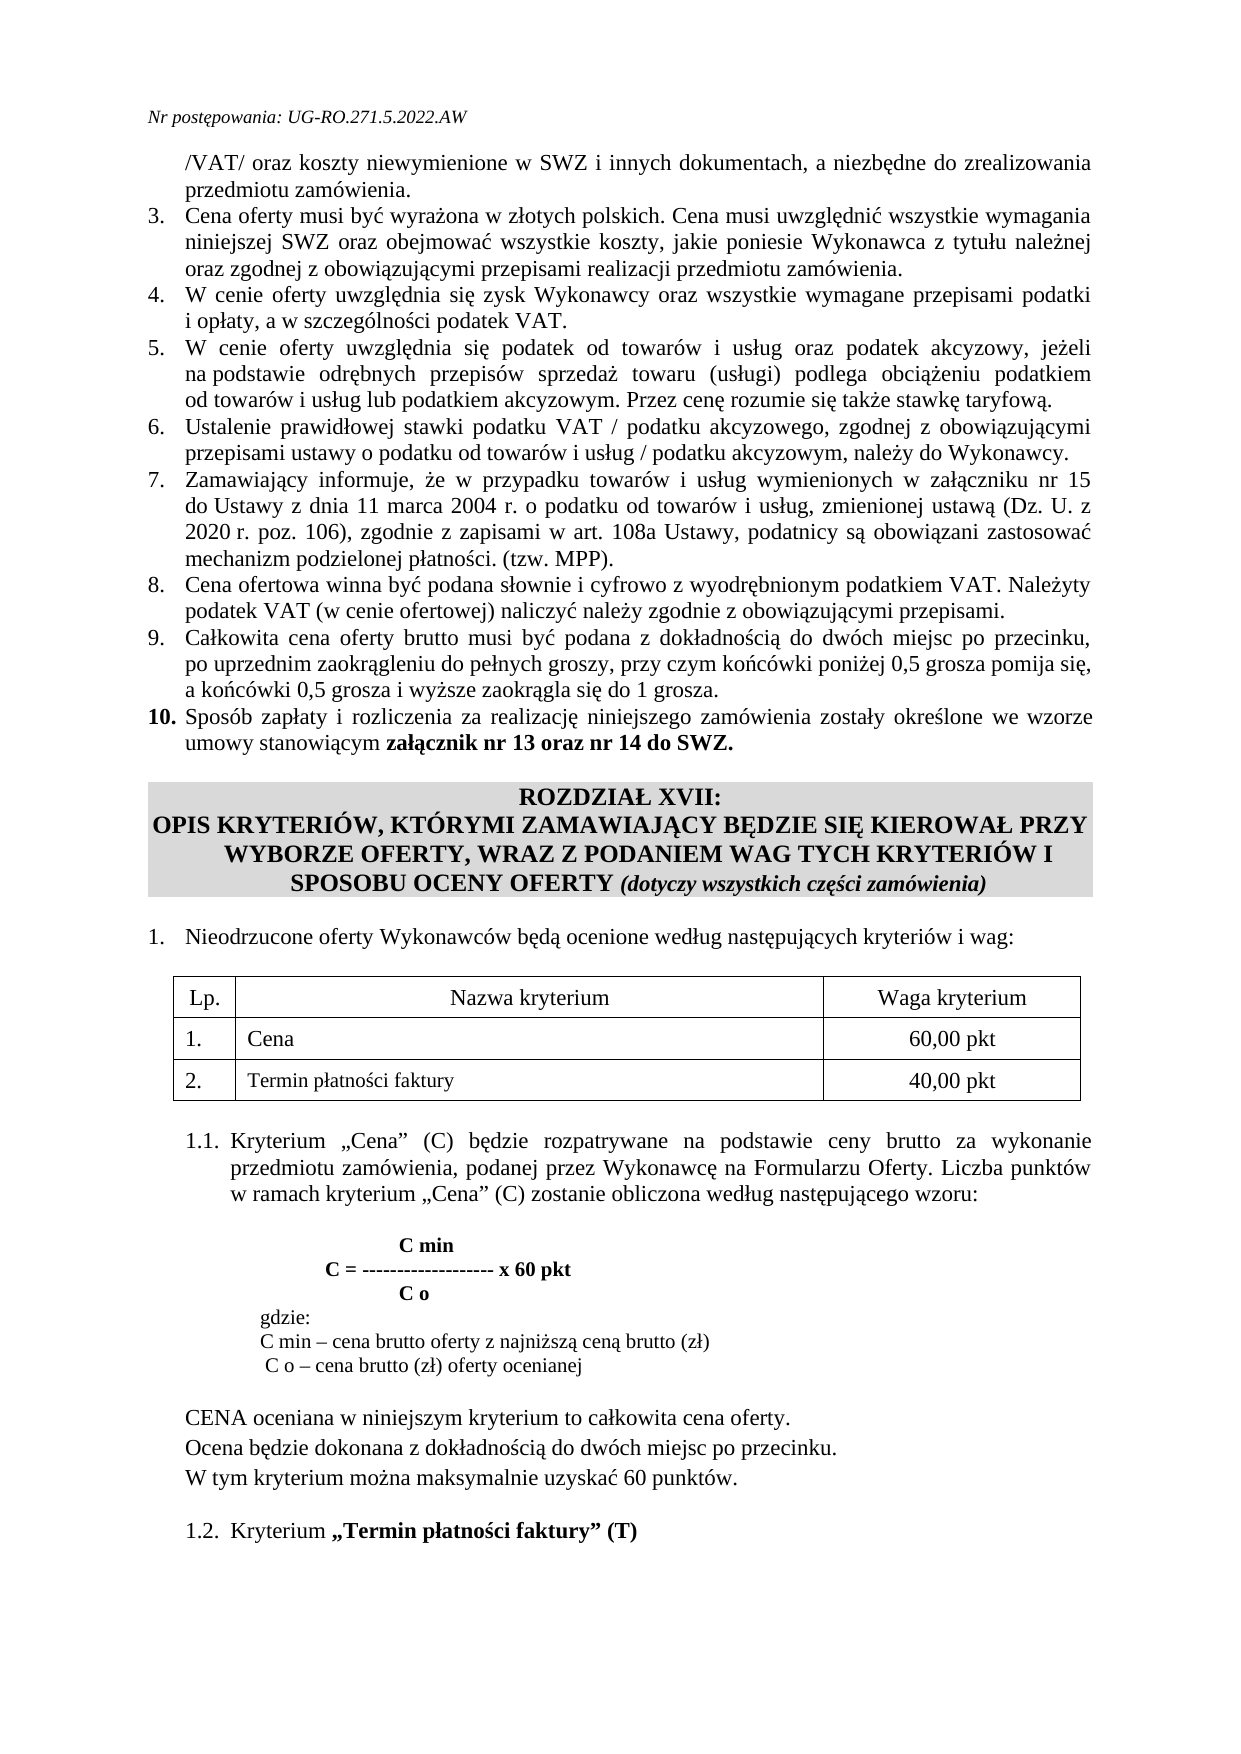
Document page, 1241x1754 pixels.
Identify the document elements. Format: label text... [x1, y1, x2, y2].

list Cena oferty musi być wyrażona w złotych polskich. Cena musi uwzględnić wszystkie wymagania niniejszej SWZ oraz obejmować wszystkie koszty, jakie poniesie Wykonawca z tytułu należnej oraz zgodnej z obowiązującymi przepisami realizacji przedmiotu zamówienia. [148, 202, 1093, 281]
table_header Nazwa kryterium [236, 977, 823, 1017]
table_header Waga kryterium [824, 977, 1080, 1017]
list Sposób zapłaty i rozliczenia za realizację niniejszego zamówienia zostały określone we wzorze umowy stanowiącym załącznik nr 13 oraz nr 14 do SWZ. [148, 703, 1093, 756]
subtitle OPIS KRYTERIÓW, KTÓRYMI ZAMAWIAJĄCY BĘDZIE SIĘ KIEROWAŁ PRZY WYBORZE OFERTY, WRAZ Z PODANIEM WAG TYCH KRYTERIÓW I SPOSOBU OCENY OFERTY (dotyczy wszystkich części zamówienia) [148, 811, 1093, 897]
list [148, 149, 1093, 202]
text W tym kryterium można maksymalnie uzyskać 60 punktów. [185, 1464, 1093, 1490]
table_cell 40,00 pkt [824, 1060, 1080, 1100]
table_cell Cena [236, 1018, 823, 1059]
text C = ------------------- x 60 pkt [251, 1257, 1093, 1281]
text C min [325, 1233, 1093, 1257]
subtitle ROZDZIAŁ XVII: [148, 782, 1093, 811]
text C o [325, 1281, 1093, 1305]
list W cenie oferty uwzględnia się podatek od towarów i usług oraz podatek akcyzowy, jeżeli na podstawie odrębnych przepisów sprzedaż towaru (usługi) podlega obciążeniu podatkiem od towarów i usług lub podatkiem akcyzowym. Przez cenę rozumie się także stawkę taryfową. [148, 334, 1093, 413]
text Ocena będzie dokonana z dokładnością do dwóch miejsc po przecinku. [185, 1434, 1093, 1460]
text C min – cena brutto oferty z najniższą ceną brutto (zł) [185, 1329, 1093, 1353]
table_cell 1. [174, 1018, 235, 1059]
list Nieodrzucone oferty Wykonawców będą ocenione według następujących kryteriów i wag: [148, 923, 1093, 949]
table_header Lp. [174, 977, 235, 1017]
list Cena ofertowa winna być podana słownie i cyfrowo z wyodrębnionym podatkiem VAT. Należyty podatek VAT (w cenie ofertowej) naliczyć należy zgodnie z obowiązującymi przepisami. [148, 571, 1093, 624]
table_cell Termin płatności faktury [236, 1060, 823, 1100]
table_cell 2. [174, 1060, 235, 1100]
list Całkowita cena oferty brutto musi być podana z dokładnością do dwóch miejsc po przecinku, po uprzednim zaokrągleniu do pełnych groszy, przy czym końcówki poniżej 0,5 grosza pomija się, a końcówki 0,5 grosza i wyższe zaokrągla się do 1 grosza. [148, 624, 1093, 703]
list W cenie oferty uwzględnia się zysk Wykonawcy oraz wszystkie wymagane przepisami podatki i opłaty, a w szczególności podatek VAT. [148, 281, 1093, 334]
list Kryterium „Termin płatności faktury” (T) [185, 1517, 1093, 1543]
text C o – cena brutto (zł) oferty ocenianej [185, 1353, 1093, 1377]
list Zamawiający informuje, że w przypadku towarów i usług wymienionych w załączniku nr 15 do Ustawy z dnia 11 marca 2004 r. o podatku od towarów i usług, zmienionej ustawą (Dz. U. z 2020 r. poz. 106), zgodnie z zapisami w art. 108a Ustawy, podatnicy są obowiązani zastosować mechanizm podzielonej płatności. (tzw. MPP). [148, 466, 1093, 571]
text CENA oceniana w niniejszym kryterium to całkowita cena oferty. [185, 1403, 1093, 1430]
text gdzie: [185, 1305, 1093, 1329]
table_cell 60,00 pkt [824, 1018, 1080, 1059]
list Ustalenie prawidłowej stawki podatku VAT / podatku akcyzowego, zgodnej z obowiązującymi przepisami ustawy o podatku od towarów i usług / podatku akcyzowym, należy do Wykonawcy. [148, 413, 1093, 466]
list Kryterium „Cena” (C) będzie rozpatrywane na podstawie ceny brutto za wykonanie przedmiotu zamówienia, podanej przez Wykonawcę na Formularzu Oferty. Liczba punktów w ramach kryterium „Cena” (C) zostanie obliczona według następującego wzoru: [185, 1127, 1093, 1206]
